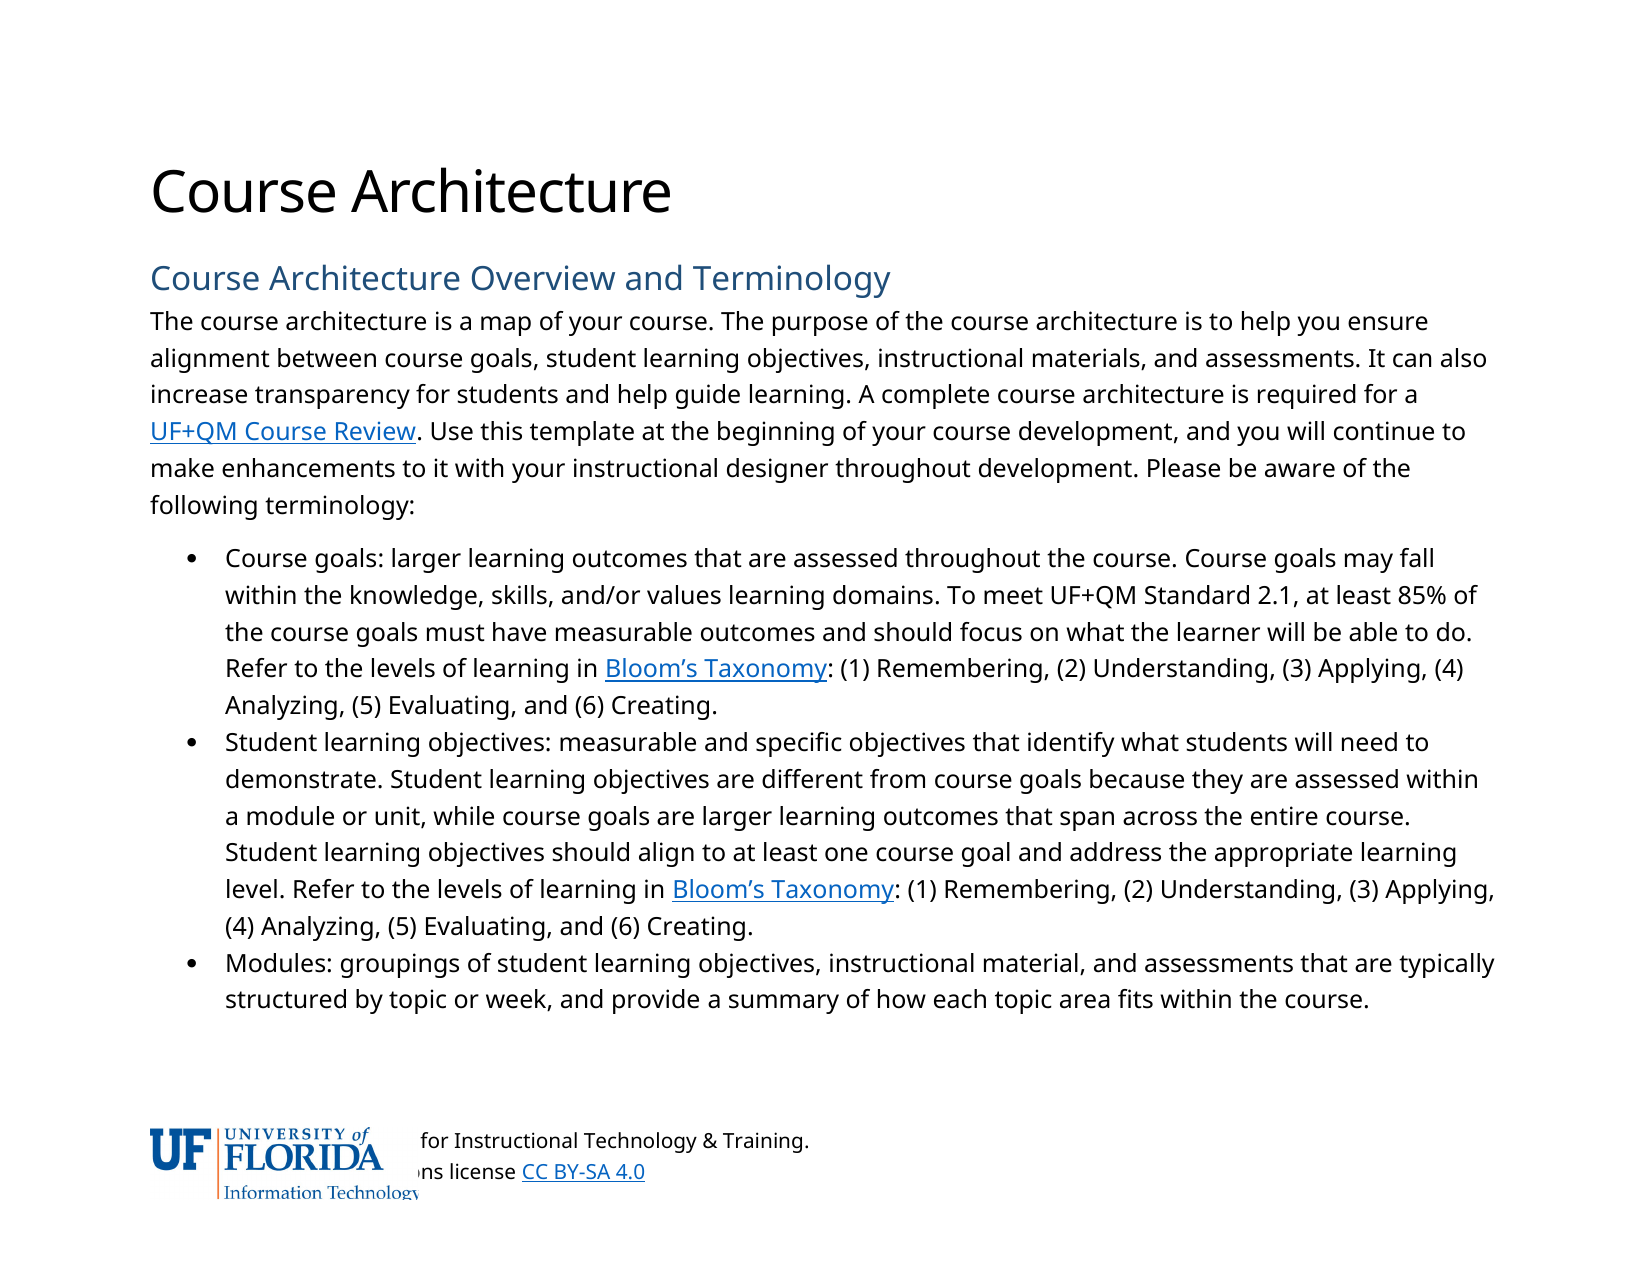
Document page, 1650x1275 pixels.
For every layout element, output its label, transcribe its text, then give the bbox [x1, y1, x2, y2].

text The course architecture is a map of your course. The purpose of the course architecture is to help you ensure alignment between course goals, student learning objectives, instructional materials, and assessments. It can also increase transparency for students and help guide learning. A complete course architecture is required for a UF+QM Course Review. Use this template at the beginning of your course development, and you will continue to make enhancements to it with your instructional designer throughout development. Please be aware of the following terminology: [150, 303, 1500, 521]
list Modules: groupings of student learning objectives, instructional material, and assessments that are typically structured by topic or week, and provide a summary of how each topic area fits within the course. [187, 945, 1500, 1016]
title Course Architecture [150, 150, 1500, 229]
list Student learning objectives: measurable and specific objectives that identify what students will need to demonstrate. Student learning objectives are different from course goals because they are assessed within a module or unit, while course goals are larger learning outcomes that span across the entire course. Student learning objectives should align to at least one course goal and address the appropriate learning level. Refer to the levels of learning in Bloom’s Taxonomy: (1) Remembering, (2) Understanding, (3) Applying, (4) Analyzing, (5) Evaluating, and (6) Creating. [187, 724, 1500, 942]
subtitle Course Architecture Overview and Terminology [150, 254, 1500, 300]
list Course goals: larger learning outcomes that are assessed throughout the course. Course goals may fall within the knowledge, skills, and/or values learning domains. To meet UF+QM Standard 2.1, at least 85% of the course goals must have measurable outcomes and should focus on what the learner will be able to do. Refer to the levels of learning in Bloom’s Taxonomy: (1) Remembering, (2) Understanding, (3) Applying, (4) Analyzing, (5) Evaluating, and (6) Creating. [187, 541, 1500, 722]
picture [150, 1127, 419, 1200]
